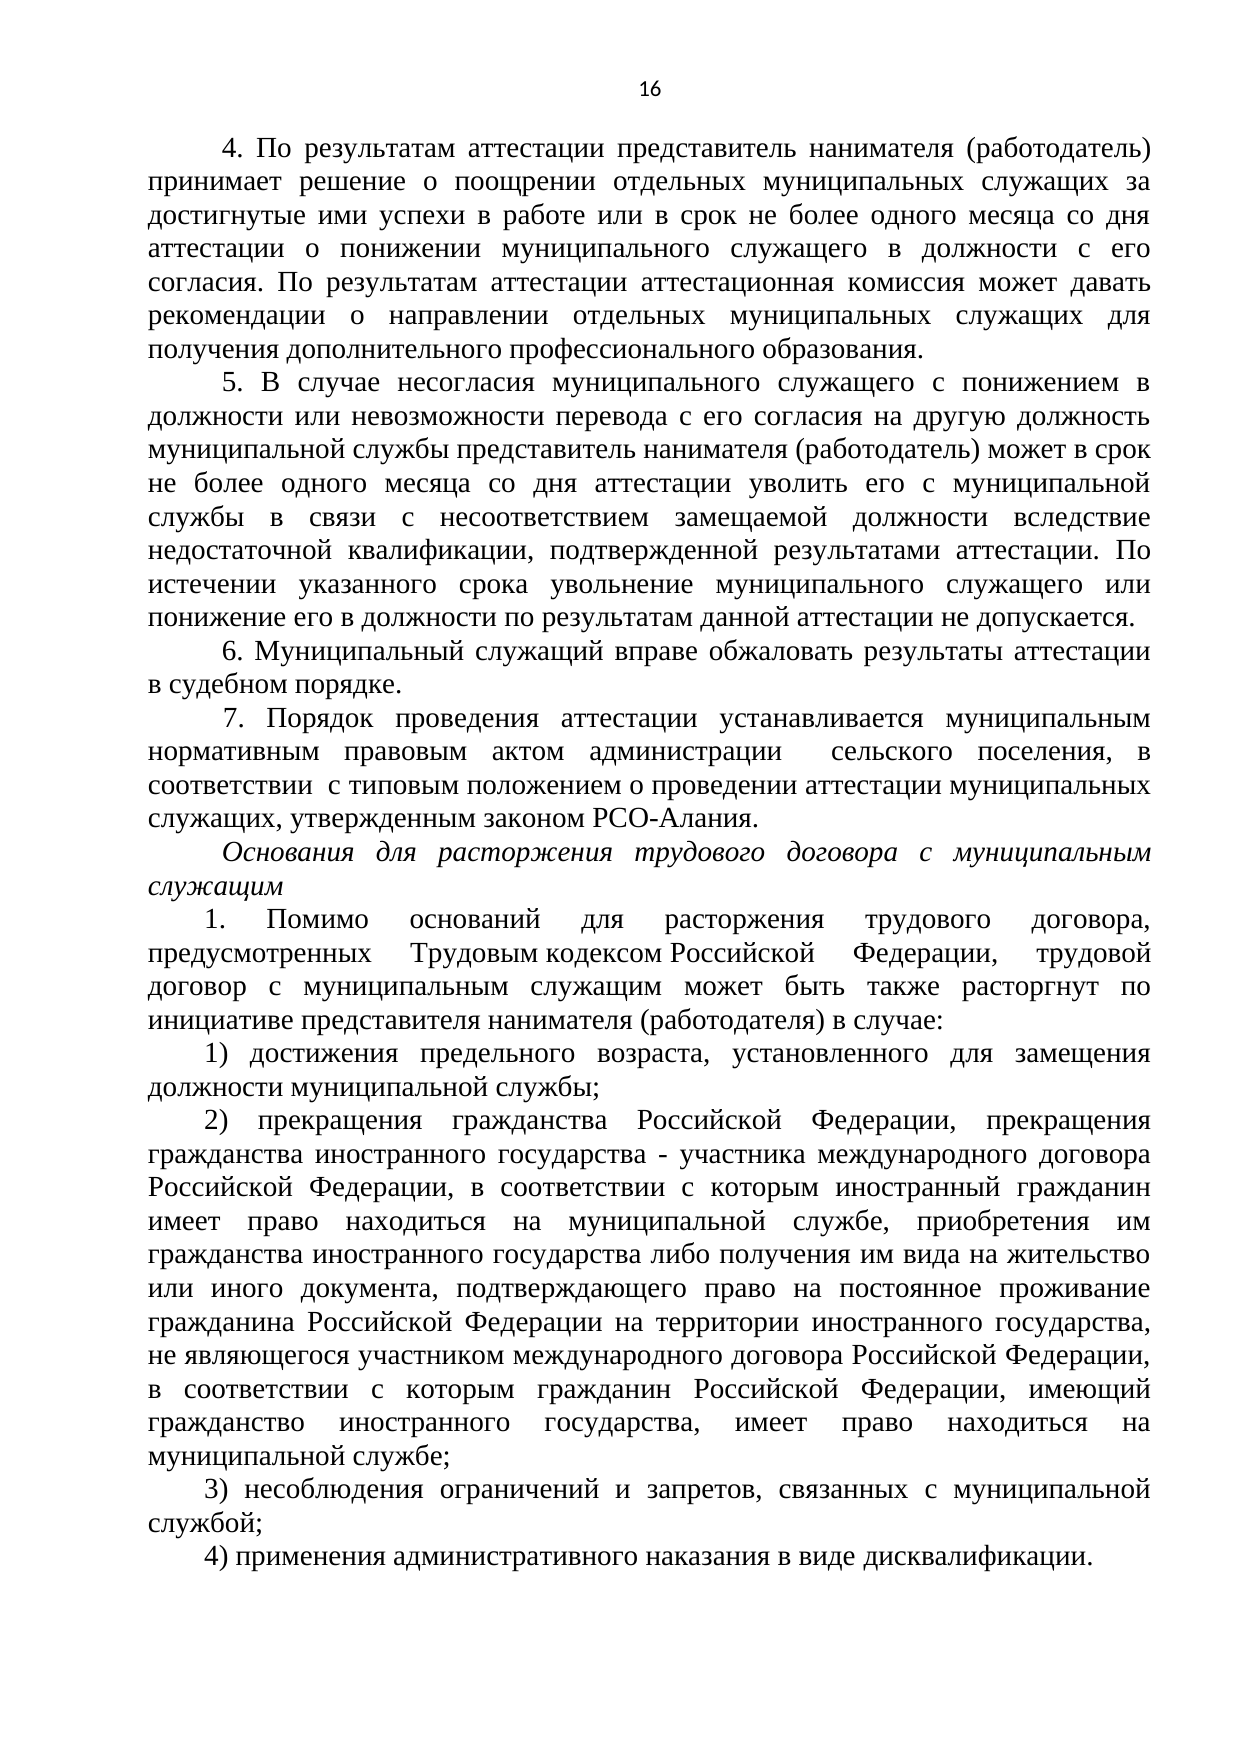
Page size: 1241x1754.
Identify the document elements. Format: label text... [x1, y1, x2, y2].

text 1. Помимо оснований для расторжения трудового договора, предусмотренных Трудовым кодексом Российской Федерации, трудовой договор с муниципальным служащим может быть также расторгнут по инициативе представителя нанимателя (работодателя) в случае: [148, 901, 1152, 1035]
text 4. По результатам аттестации представитель нанимателя (работодатель) принимает решение о поощрении отдельных муниципальных служащих за достигнутые ими успехи в работе или в срок не более одного месяца со дня аттестации о понижении муниципального служащего в должности с его согласия. По результатам аттестации аттестационная комиссия может давать рекомендации о направлении отдельных муниципальных служащих для получения дополнительного профессионального образования. [148, 130, 1152, 364]
text 3) несоблюдения ограничений и запретов, связанных с муниципальной службой; [148, 1471, 1152, 1538]
text 7. Порядок проведения аттестации устанавливается муниципальным нормативным правовым актом администрации сельского поселения, в соответствии с типовым положением о проведении аттестации муниципальных служащих, утвержденным законом РСО-Алания. [148, 700, 1152, 834]
text Основания для расторжения трудового договора с муниципальным служащим [148, 834, 1152, 901]
text 5. В случае несогласия муниципального служащего с понижением в должности или невозможности перевода с его согласия на другую должность муниципальной службы представитель нанимателя (работодатель) может в срок не более одного месяца со дня аттестации уволить его с муниципальной службы в связи с несоответствием замещаемой должности вследствие недостаточной квалификации, подтвержденной результатами аттестации. По истечении указанного срока увольнение муниципального служащего или понижение его в должности по результатам данной аттестации не допускается. [148, 364, 1152, 633]
text 6. Муниципальный служащий вправе обжаловать результаты аттестации в судебном порядке. [148, 633, 1152, 700]
text 4) применения административного наказания в виде дисквалификации. [148, 1538, 1152, 1572]
text 2) прекращения гражданства Российской Федерации, прекращения гражданства иностранного государства - участника международного договора Российской Федерации, в соответствии с которым иностранный гражданин имеет право находиться на муниципальной службе, приобретения им гражданства иностранного государства либо получения им вида на жительство или иного документа, подтверждающего право на постоянное проживание гражданина Российской Федерации на территории иностранного государства, не являющегося участником международного договора Российской Федерации, в соответствии с которым гражданин Российской Федерации, имеющий гражданство иностранного государства, имеет право находиться на муниципальной службе; [148, 1102, 1152, 1471]
text 1) достижения предельного возраста, установленного для замещения должности муниципальной службы; [148, 1035, 1152, 1102]
